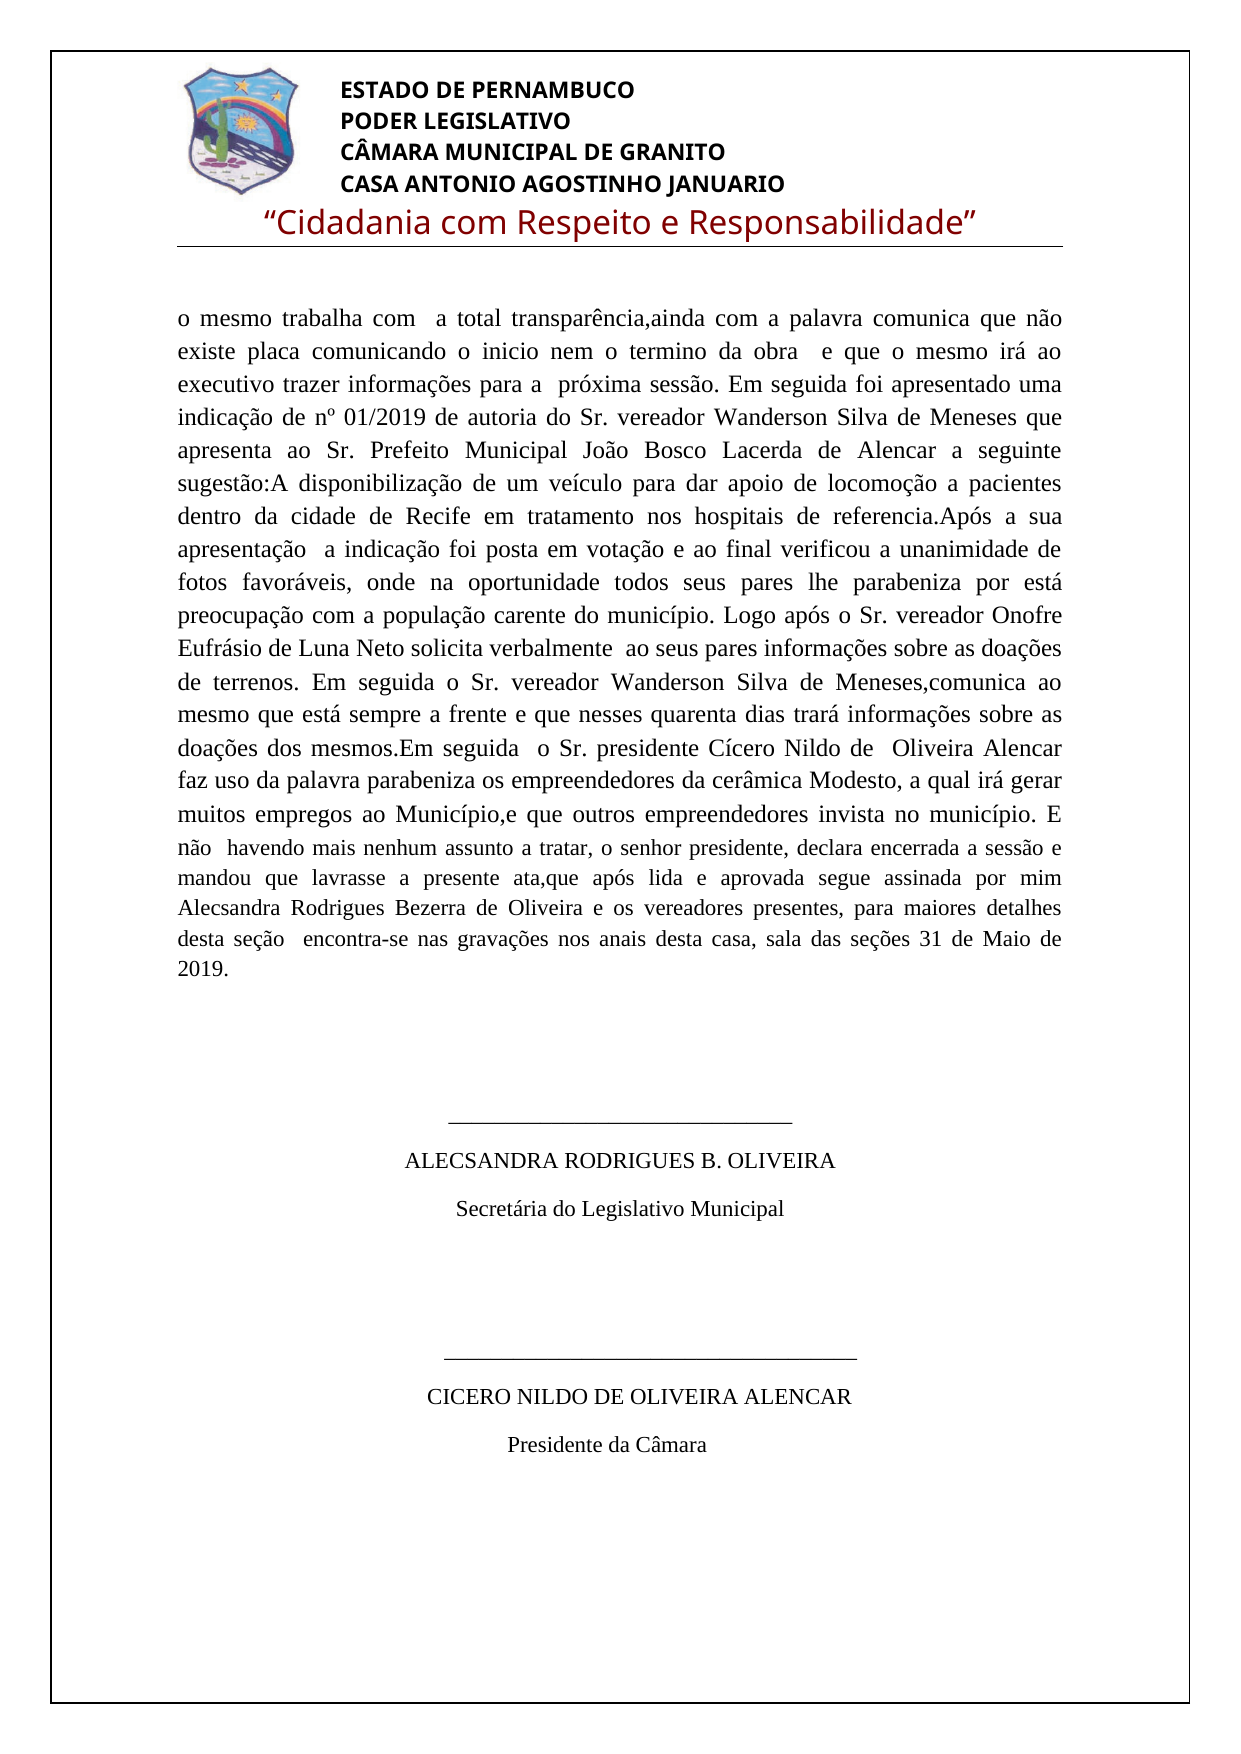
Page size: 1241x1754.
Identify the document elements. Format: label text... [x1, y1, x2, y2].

text Secretária do Legislativo Municipal [177, 1195, 1063, 1221]
text ______________________________ [177, 1100, 1063, 1127]
text CICERO NILDO DE OLIVEIRA ALENCAR [398, 1383, 1063, 1410]
picture [177, 62, 308, 202]
text Presidente da Câmara [398, 1431, 1063, 1457]
text ____________________________________ [398, 1336, 1063, 1363]
text ALECSANDRA RODRIGUES B. OLIVEIRA [177, 1147, 1063, 1174]
